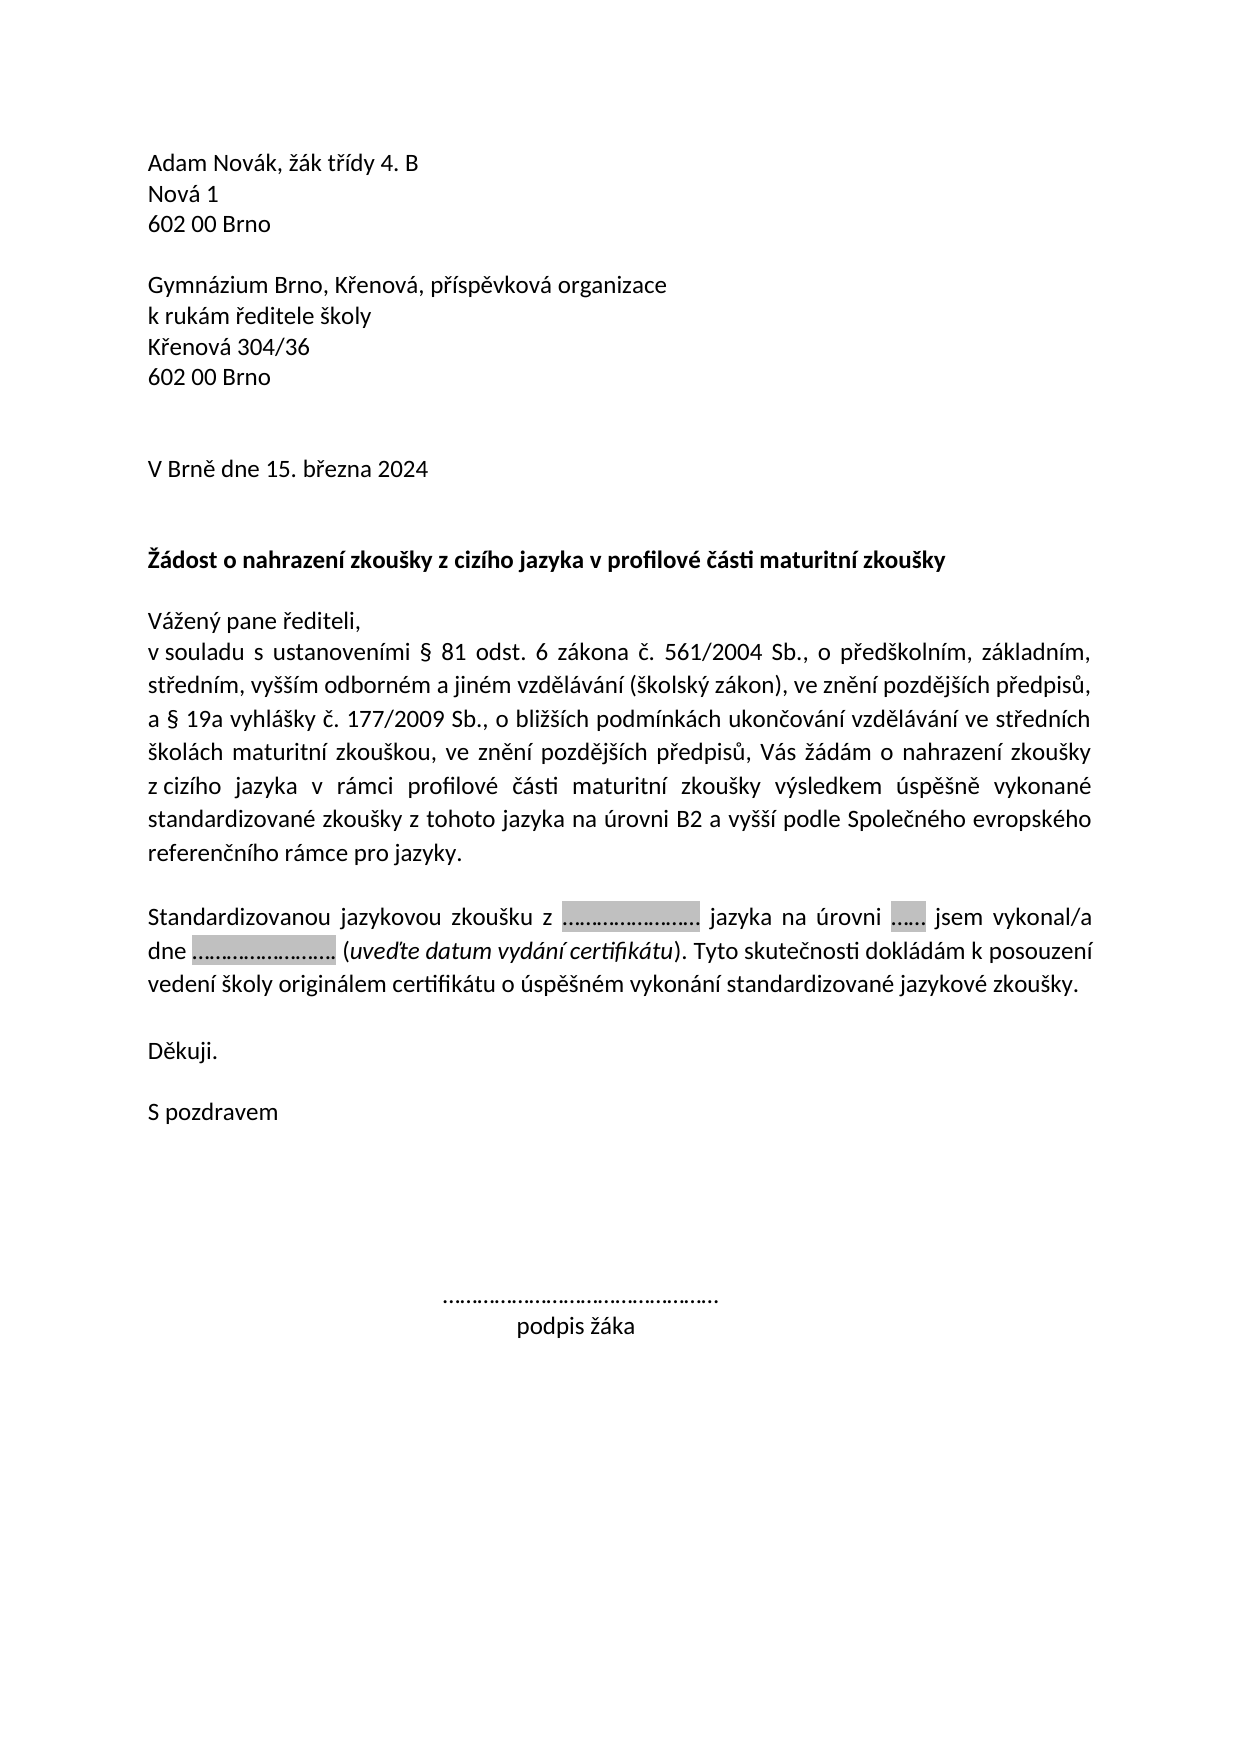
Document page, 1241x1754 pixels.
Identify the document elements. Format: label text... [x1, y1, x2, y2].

text Gymnázium Brno, Křenová, příspěvková organizace [148, 270, 1093, 300]
text ………………………………………… [148, 1279, 1093, 1310]
text Nová 1 [148, 178, 1093, 209]
text v souladu s ustanoveními § 81 odst. 6 zákona č. 561/2004 Sb., o předškolním, základním, středním, vyšším odborném a jiném vzdělávání (školský zákon), ve znění pozdějších předpisů, a § 19a vyhlášky č. 177/2009 Sb., o bližších podmínkách ukončování vzdělávání ve středních školách maturitní zkouškou, ve znění pozdějších předpisů, Vás žádám o nahrazení zkoušky z cizího jazyka v rámci profilové části maturitní zkoušky výsledkem úspěšně vykonané standardizované zkoušky z tohoto jazyka na úrovni B2 a vyšší podle Společného evropského referenčního rámce pro jazyky. [148, 636, 1093, 868]
text Standardizovanou jazykovou zkoušku z …………………… jazyka na úrovni …… jsem vykonal/a dne ……………………. (uveďte datum vydání certifikátu). Tyto skutečnosti dokládám k posouzení vedení školy originálem certifikátu o úspěšném vykonání standardizované jazykové zkoušky. [148, 901, 1093, 999]
text Děkuji. [148, 1035, 1093, 1066]
text k rukám ředitele školy [148, 300, 1093, 331]
text V Brně dne 15. března 2024 [148, 453, 1093, 483]
subtitle Žádost o nahrazení zkoušky z cizího jazyka v profilové části maturitní zkoušky [148, 544, 1093, 575]
text S pozdravem [148, 1096, 1093, 1127]
text Adam Novák, žák třídy 4. B [148, 148, 1093, 178]
text podpis žáka [148, 1310, 1093, 1341]
text 602 00 Brno [148, 209, 1093, 239]
text Vážený pane řediteli, [148, 605, 1093, 636]
text 602 00 Brno [148, 361, 1093, 392]
text Křenová 304/36 [148, 331, 1093, 361]
